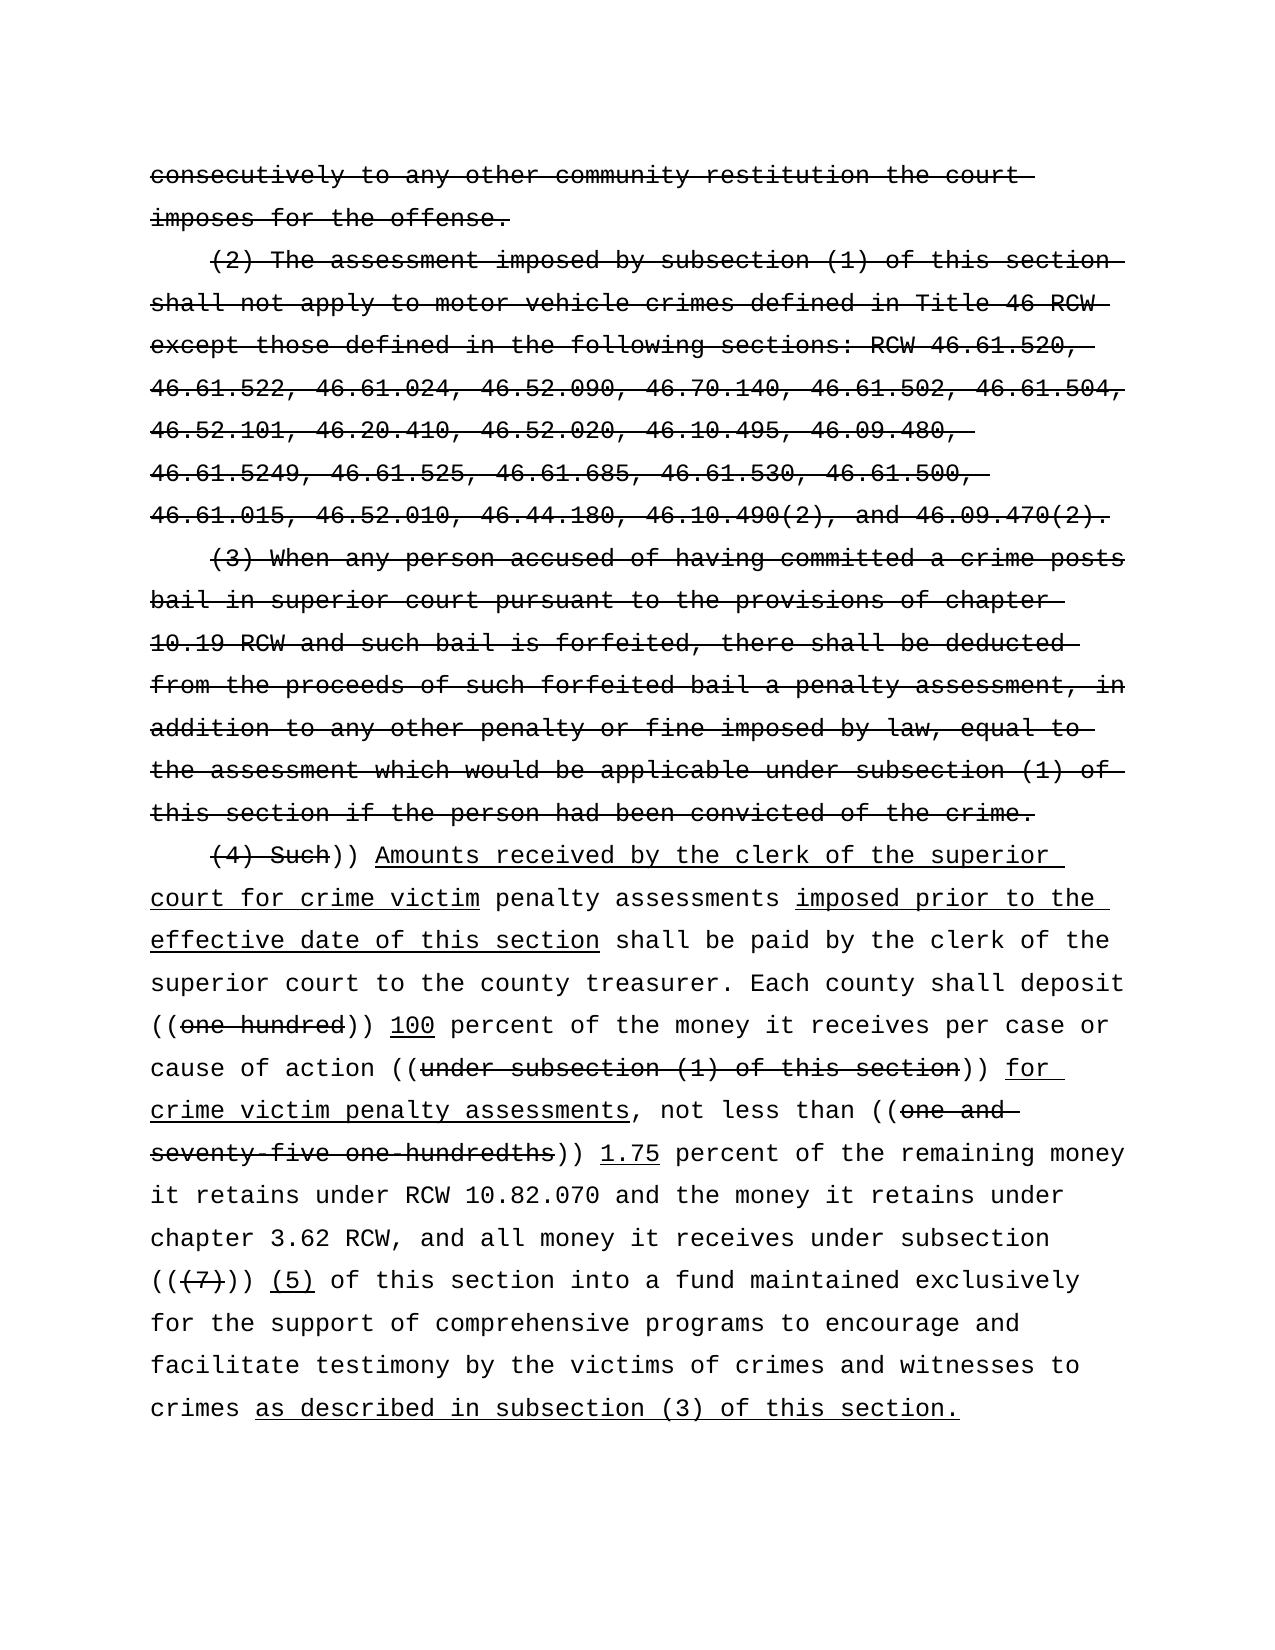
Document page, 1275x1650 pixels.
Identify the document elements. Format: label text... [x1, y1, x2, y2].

text (3) When any person accused of having committed a crime posts bail in superior court pursuant to the provisions of chapter 10.19 RCW and such bail is forfeited, there shall be deducted from the proceeds of such forfeited bail a penalty assessment, in addition to any other penalty or fine imposed by law, equal to the assessment which would be applicable under subsection (1) of this section if the person had been convicted of the crime. [150, 773, 1125, 830]
text (4) Such)) Amounts received by the clerk of the superior court for crime victim penalty assessments imposed prior to the effective date of this section shall be paid by the clerk of the superior court to the county treasurer. Each county shall deposit ((one hundred)) 100 percent of the money it receives per case or cause of action ((under subsection (1) of this section)) for crime victim penalty assessments, not less than ((one and seventy-five one-hundredths)) 1.75 percent of the remaining money it retains under RCW 10.82.070 and the money it retains under chapter 3.62 RCW, and all money it receives under subsection (((7))) (5) of this section into a fund maintained exclusively for the support of comprehensive programs to encourage and facilitate testimony by the victims of crimes and witnesses to crimes as described in subsection (3) of this section. [150, 830, 1125, 1425]
text (2) The assessment imposed by subsection (1) of this section shall not apply to motor vehicle crimes defined in Title 46 RCW except those defined in the following sections: RCW 46.61.520, 46.61.522, 46.61.024, 46.52.090, 46.70.140, 46.61.502, 46.61.504, 46.52.101, 46.20.410, 46.52.020, 46.10.495, 46.09.480, 46.61.5249, 46.61.525, 46.61.685, 46.61.530, 46.61.500, 46.61.015, 46.52.010, 46.44.180, 46.10.490(2), and 46.09.470(2). [150, 391, 1125, 532]
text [150, 150, 1125, 235]
text (3) When any person accused of having committed a crime posts bail in superior court pursuant to the provisions of chapter 10.19 RCW and such bail is forfeited, there shall be deducted from the proceeds of such forfeited bail a penalty assessment, in addition to any other penalty or fine imposed by law, equal to the assessment which would be applicable under subsection (1) of this section if the person had been convicted of the crime. [150, 532, 1125, 686]
text (3) When any person accused of having committed a crime posts bail in superior court pursuant to the provisions of chapter 10.19 RCW and such bail is forfeited, there shall be deducted from the proceeds of such forfeited bail a penalty assessment, in addition to any other penalty or fine imposed by law, equal to the assessment which would be applicable under subsection (1) of this section if the person had been convicted of the crime. [150, 688, 1125, 771]
text (2) The assessment imposed by subsection (1) of this section shall not apply to motor vehicle crimes defined in Title 46 RCW except those defined in the following sections: RCW 46.61.520, 46.61.522, 46.61.024, 46.52.090, 46.70.140, 46.61.502, 46.61.504, 46.52.101, 46.20.410, 46.52.020, 46.10.495, 46.09.480, 46.61.5249, 46.61.525, 46.61.685, 46.61.530, 46.61.500, 46.61.015, 46.52.010, 46.44.180, 46.10.490(2), and 46.09.470(2). [150, 235, 1125, 389]
